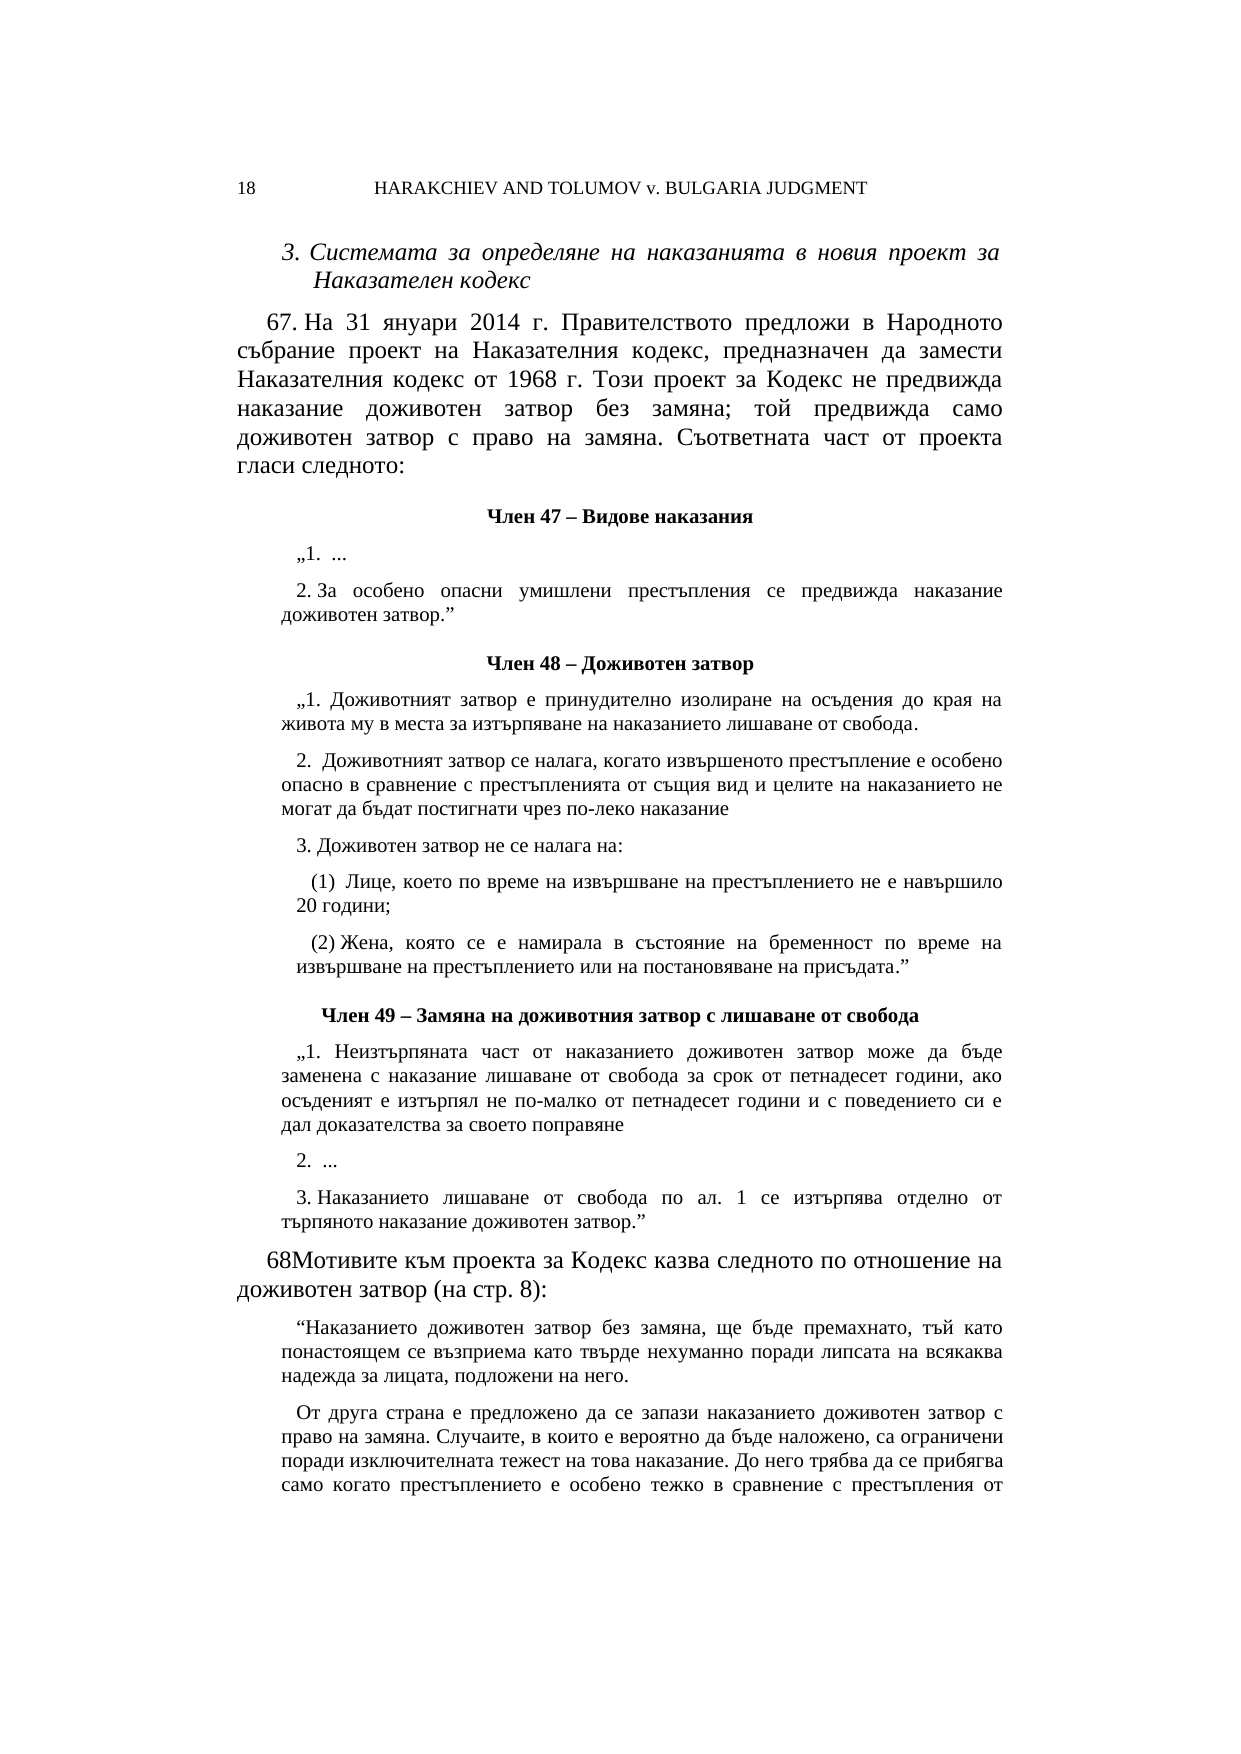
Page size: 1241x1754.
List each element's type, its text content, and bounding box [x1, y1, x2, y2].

subtitle 3. Системата за определяне на наказанията в новия проект за Наказателен кодекс [282, 237, 1003, 294]
text 3. Наказанието лишаване от свобода по ал. 1 се изтърпява отделно от търпяното наказание доживотен затвор.” [281, 1185, 1003, 1233]
text „1. Неизтърпяната част от наказанието доживотен затвор може да бъде заменена с наказание лишаване от свобода за срок от петнадесет години, ако осъденият е изтърпял не по-малко от петнадесет години и с поведението си е дал доказателства за своето поправяне [281, 1039, 1003, 1136]
title Член 47 – Видове наказания [237, 504, 1003, 528]
text 2. За особено опасни умишлени престъпления се предвижда наказание доживотен затвор.” [281, 577, 1003, 626]
text (2) Жена, която се е намирала в състояние на бременност по време на извършване на престъплението или на постановяване на присъдата.” [296, 930, 1003, 978]
text 3. Доживотен затвор не се налага на: [281, 832, 1003, 857]
title Член 48 – Доживотен затвор [237, 651, 1003, 675]
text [281, 1400, 1003, 1496]
title Член 49 – Замяна на доживотния затвор с лишаване от свобода [237, 1003, 1003, 1027]
text “Наказанието доживотен затвор без замяна, ще бъде премахнато, тъй като понастоящем се възприема като твърде нехуманно поради липсата на всякаква надежда за лицата, подложени на него. [281, 1315, 1003, 1387]
text 68Мотивите към проекта за Кодекс казва следното по отношение на доживотен затвор (на стр. 8): [237, 1245, 1003, 1303]
text „1. Доживотният затвор е принудително изолиране на осъдения до края на живота му в места за изтърпяване на наказанието лишаване от свобода. [281, 687, 1003, 735]
text (1) Лице, което по време на извършване на престъплението не е навършило 20 години; [296, 869, 1003, 917]
text „1. ... [281, 541, 1003, 565]
text 2. ... [281, 1148, 1003, 1172]
text 2. Доживотният затвор се налага, когато извършеното престъпление е особено опасно в сравнение с престъпленията от същия вид и целите на наказанието не могат да бъдат постигнати чрез по-леко наказание [281, 748, 1003, 820]
text 67. На 31 януари 2014 г. Правителството предложи в Народното събрание проект на Наказателния кодекс, предназначен да замести Наказателния кодекс от 1968 г. Този проект за Кодекс не предвижда наказание доживотен затвор без замяна; той предвижда само доживотен затвор с право на замяна. Съответната част от проекта гласи следното: [237, 307, 1003, 479]
